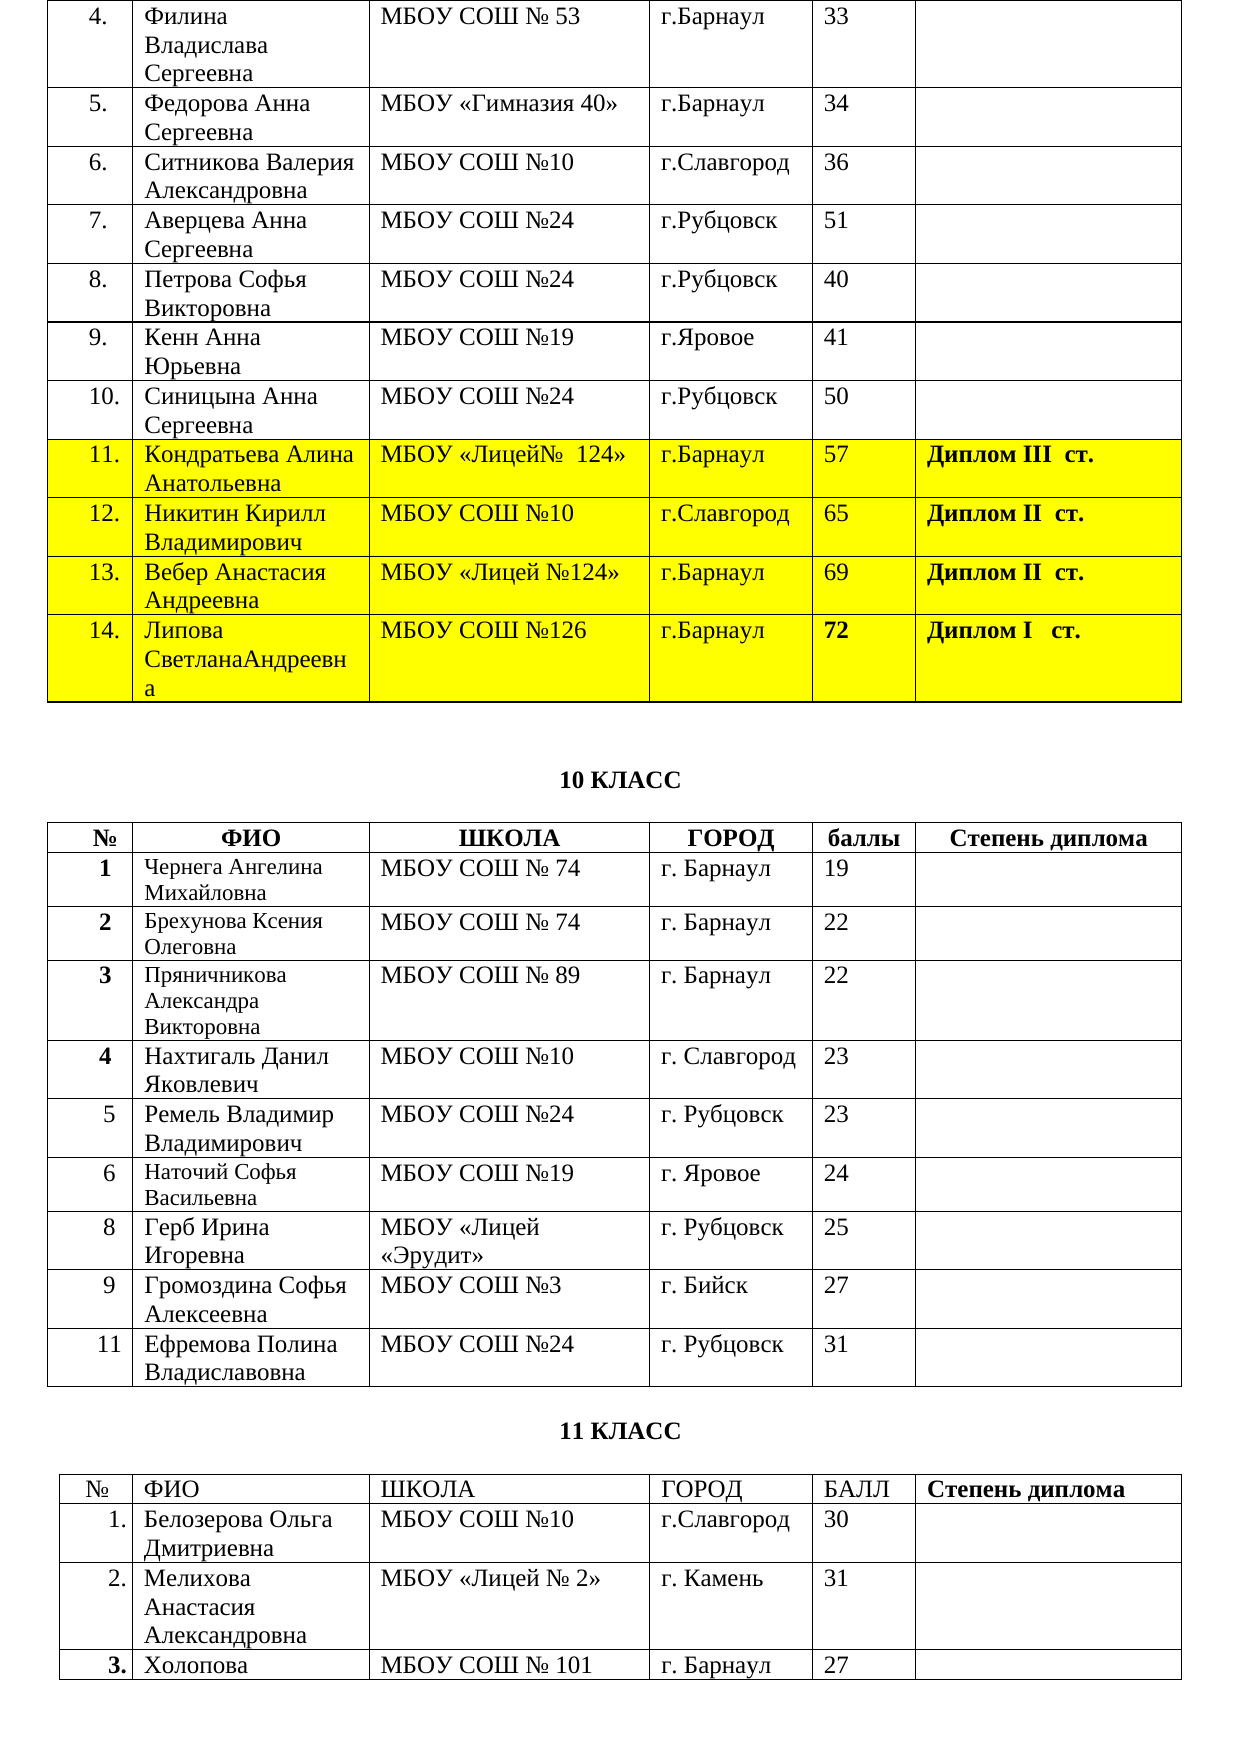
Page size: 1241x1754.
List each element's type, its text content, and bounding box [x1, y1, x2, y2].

table_cell 2 [48, 907, 132, 959]
table_cell г.Славгород [650, 147, 812, 204]
table_cell [48, 264, 132, 321]
table_cell 72 [813, 615, 915, 701]
table_cell [48, 498, 132, 556]
table_cell Диплом II ст. [916, 557, 1181, 614]
table_cell г. Барнаул [650, 853, 812, 906]
table_cell Чернега Ангелина Михайловна [133, 853, 369, 906]
table_cell 22 [813, 907, 915, 959]
table_cell г.Барнаул [650, 557, 812, 614]
table_cell Пряничникова Александра Викторовна [133, 961, 369, 1040]
table_cell МБОУ СОШ №24 [370, 205, 649, 263]
table_cell [916, 907, 1181, 959]
table_cell МБОУ СОШ №19 [370, 323, 649, 380]
table_cell 9 [48, 1270, 132, 1328]
table_cell 8 [48, 1212, 132, 1269]
table_cell Брехунова Ксения Олеговна [133, 907, 369, 959]
table_cell [48, 557, 132, 614]
table_header № [60, 1475, 132, 1503]
table_cell г.Рубцовск [650, 381, 812, 438]
table_cell [916, 381, 1181, 438]
table_cell Наточий Софья Васильевна [133, 1158, 369, 1211]
table_cell Синицына Анна Сергеевна [133, 381, 369, 438]
table_cell 23 [813, 1041, 915, 1098]
table_cell Ситникова Валерия Александровна [133, 147, 369, 204]
table_cell [48, 440, 132, 497]
table_cell Кондратьева Алина Анатольевна [281, 440, 369, 497]
table_cell г. Барнаул [650, 961, 812, 1040]
table_cell МБОУ «Лицей№ 124» [370, 440, 649, 497]
table_cell 27 [813, 1650, 915, 1679]
table_header БАЛЛ [813, 1475, 915, 1503]
table_cell [916, 1, 1181, 87]
table_header ФИО [133, 823, 369, 852]
table_cell МБОУ СОШ №24 [370, 381, 649, 438]
table_cell [916, 1650, 1181, 1679]
table_header ШКОЛА [370, 823, 649, 852]
table_cell [916, 1563, 1181, 1649]
table_cell [916, 264, 1181, 321]
table_cell Нахтигаль Данил Яковлевич [133, 1041, 369, 1098]
table_cell 30 [813, 1504, 915, 1562]
table_cell г. Яровое [650, 1158, 812, 1211]
table_cell МБОУ СОШ № 89 [370, 961, 649, 1040]
table_cell Кенн Анна Юрьевна [133, 323, 369, 380]
table_cell [916, 1099, 1181, 1157]
table_cell МБОУ СОШ №19 [370, 1158, 649, 1211]
table_cell [60, 1650, 132, 1679]
table_cell Диплом II ст. [916, 498, 1181, 556]
table_cell [48, 323, 132, 380]
table_cell Герб Ирина Игоревна [133, 1212, 369, 1269]
table_cell 23 [813, 1099, 915, 1157]
table_cell [916, 1270, 1181, 1328]
table_cell Петрова Софья Викторовна [133, 264, 369, 321]
table_cell 57 [813, 440, 915, 497]
table_cell 36 [813, 147, 915, 204]
table_cell 25 [813, 1212, 915, 1269]
table_cell [916, 1504, 1181, 1562]
table_cell МБОУ СОШ №10 [370, 498, 649, 556]
table_cell Вебер Анастасия Андреевна [259, 557, 369, 614]
table_cell МБОУ СОШ №10 [370, 1504, 649, 1562]
table_cell г. Бийск [650, 1270, 812, 1328]
table_cell г.Славгород [650, 498, 812, 556]
table_cell 51 [813, 205, 915, 263]
table_cell МБОУ «Лицей № 2» [370, 1563, 649, 1649]
table_cell г. Славгород [650, 1041, 812, 1098]
table_cell МБОУ СОШ № 74 [370, 907, 649, 959]
table_header ГОРОД [650, 823, 812, 852]
table_cell МБОУ СОШ №24 [370, 264, 649, 321]
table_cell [133, 1650, 369, 1679]
table_cell [916, 88, 1181, 146]
table_cell 50 [813, 381, 915, 438]
table_cell МБОУ СОШ № 74 [370, 853, 649, 906]
table_cell г. Рубцовск [650, 1099, 812, 1157]
table_header ГОРОД [650, 1475, 812, 1503]
table_cell [916, 1212, 1181, 1269]
table_cell 6 [48, 1158, 132, 1211]
table_cell 34 [813, 88, 915, 146]
table_cell 11 [48, 1329, 132, 1386]
table_cell 4 [48, 1041, 132, 1098]
table_header Степень диплома [916, 823, 1181, 852]
table_cell [48, 615, 132, 701]
table_cell Филина Владислава Сергеевна [133, 1, 369, 87]
table_cell [60, 1504, 132, 1562]
table_cell МБОУ СОШ №24 [370, 1099, 649, 1157]
table_cell 65 [813, 498, 915, 556]
table_cell МБОУ «Лицей №124» [370, 557, 649, 614]
table_header Степень диплома [916, 1475, 1181, 1503]
table_cell Ефремова Полина Владиславовна [133, 1329, 369, 1386]
table_cell [916, 1158, 1181, 1211]
table_cell [916, 1329, 1181, 1386]
table_cell [916, 1041, 1181, 1098]
table_cell [916, 147, 1181, 204]
table_cell МБОУ СОШ № 53 [370, 1, 649, 87]
table_cell г. Барнаул [650, 907, 812, 959]
table_cell 24 [813, 1158, 915, 1211]
table_cell Липова СветланаАндреевна [155, 615, 369, 701]
table_cell 3 [48, 961, 132, 1040]
table_cell 27 [813, 1270, 915, 1328]
table_cell 31 [813, 1329, 915, 1386]
table_header № [48, 823, 132, 852]
table_cell Аверцева Анна Сергеевна [133, 205, 369, 263]
subtitle 10 КЛАСС [59, 765, 1181, 793]
table_cell [48, 381, 132, 438]
table_cell [48, 147, 132, 204]
table_cell 19 [813, 853, 915, 906]
table_cell Белозерова Ольга Дмитриевна [133, 1504, 369, 1562]
table_cell 31 [813, 1563, 915, 1649]
table_cell МБОУ СОШ №24 [370, 1329, 649, 1386]
table_cell г.Яровое [650, 323, 812, 380]
table_cell г. Барнаул [650, 1650, 812, 1679]
table_cell Мелихова Анастасия Александровна [133, 1563, 369, 1649]
table_cell МБОУ СОШ №3 [370, 1270, 649, 1328]
table_cell г.Барнаул [650, 1, 812, 87]
table_cell [48, 205, 132, 263]
table_cell Федорова Анна Сергеевна [133, 88, 369, 146]
table_cell г. Рубцовск [650, 1212, 812, 1269]
table_cell Никитин Кирилл Владимирович [302, 498, 369, 556]
table_cell МБОУ СОШ №10 [370, 1041, 649, 1098]
table_cell [916, 323, 1181, 380]
table_cell г.Барнаул [650, 615, 812, 701]
table_header ШКОЛА [370, 1475, 649, 1503]
table_cell г.Барнаул [650, 88, 812, 146]
table_cell МБОУ «Гимназия 40» [370, 88, 649, 146]
table_cell 41 [813, 323, 915, 380]
table_cell г. Камень [650, 1563, 812, 1649]
table_cell МБОУ СОШ № 101 [370, 1650, 649, 1679]
table_cell Диплом III ст. [916, 440, 1181, 497]
text 11 КЛАСС [59, 1416, 1181, 1445]
table_cell [48, 1, 132, 87]
table_cell [916, 205, 1181, 263]
table_cell 1 [48, 853, 132, 906]
table_cell 5 [48, 1099, 132, 1157]
table_cell [48, 88, 132, 146]
table_cell 22 [813, 961, 915, 1040]
table_cell [916, 961, 1181, 1040]
table_cell 33 [813, 1, 915, 87]
table_cell [916, 853, 1181, 906]
table_cell г.Рубцовск [650, 264, 812, 321]
table_cell г.Барнаул [650, 440, 812, 497]
table_cell Громоздина Софья Алексеевна [133, 1270, 369, 1328]
table_cell г.Славгород [650, 1504, 812, 1562]
table_cell Ремель Владимир Владимирович [133, 1099, 369, 1157]
table_cell МБОУ «Лицей «Эрудит» [370, 1212, 649, 1269]
table_header ФИО [133, 1475, 369, 1503]
table_cell 40 [813, 264, 915, 321]
table_cell [60, 1563, 132, 1649]
table_cell 69 [813, 557, 915, 614]
table_cell МБОУ СОШ №126 [370, 615, 649, 701]
table_cell г. Рубцовск [650, 1329, 812, 1386]
table_cell Диплом I ст. [916, 615, 1181, 701]
table_header баллы [813, 823, 915, 852]
table_cell МБОУ СОШ №10 [370, 147, 649, 204]
table_cell г.Рубцовск [650, 205, 812, 263]
